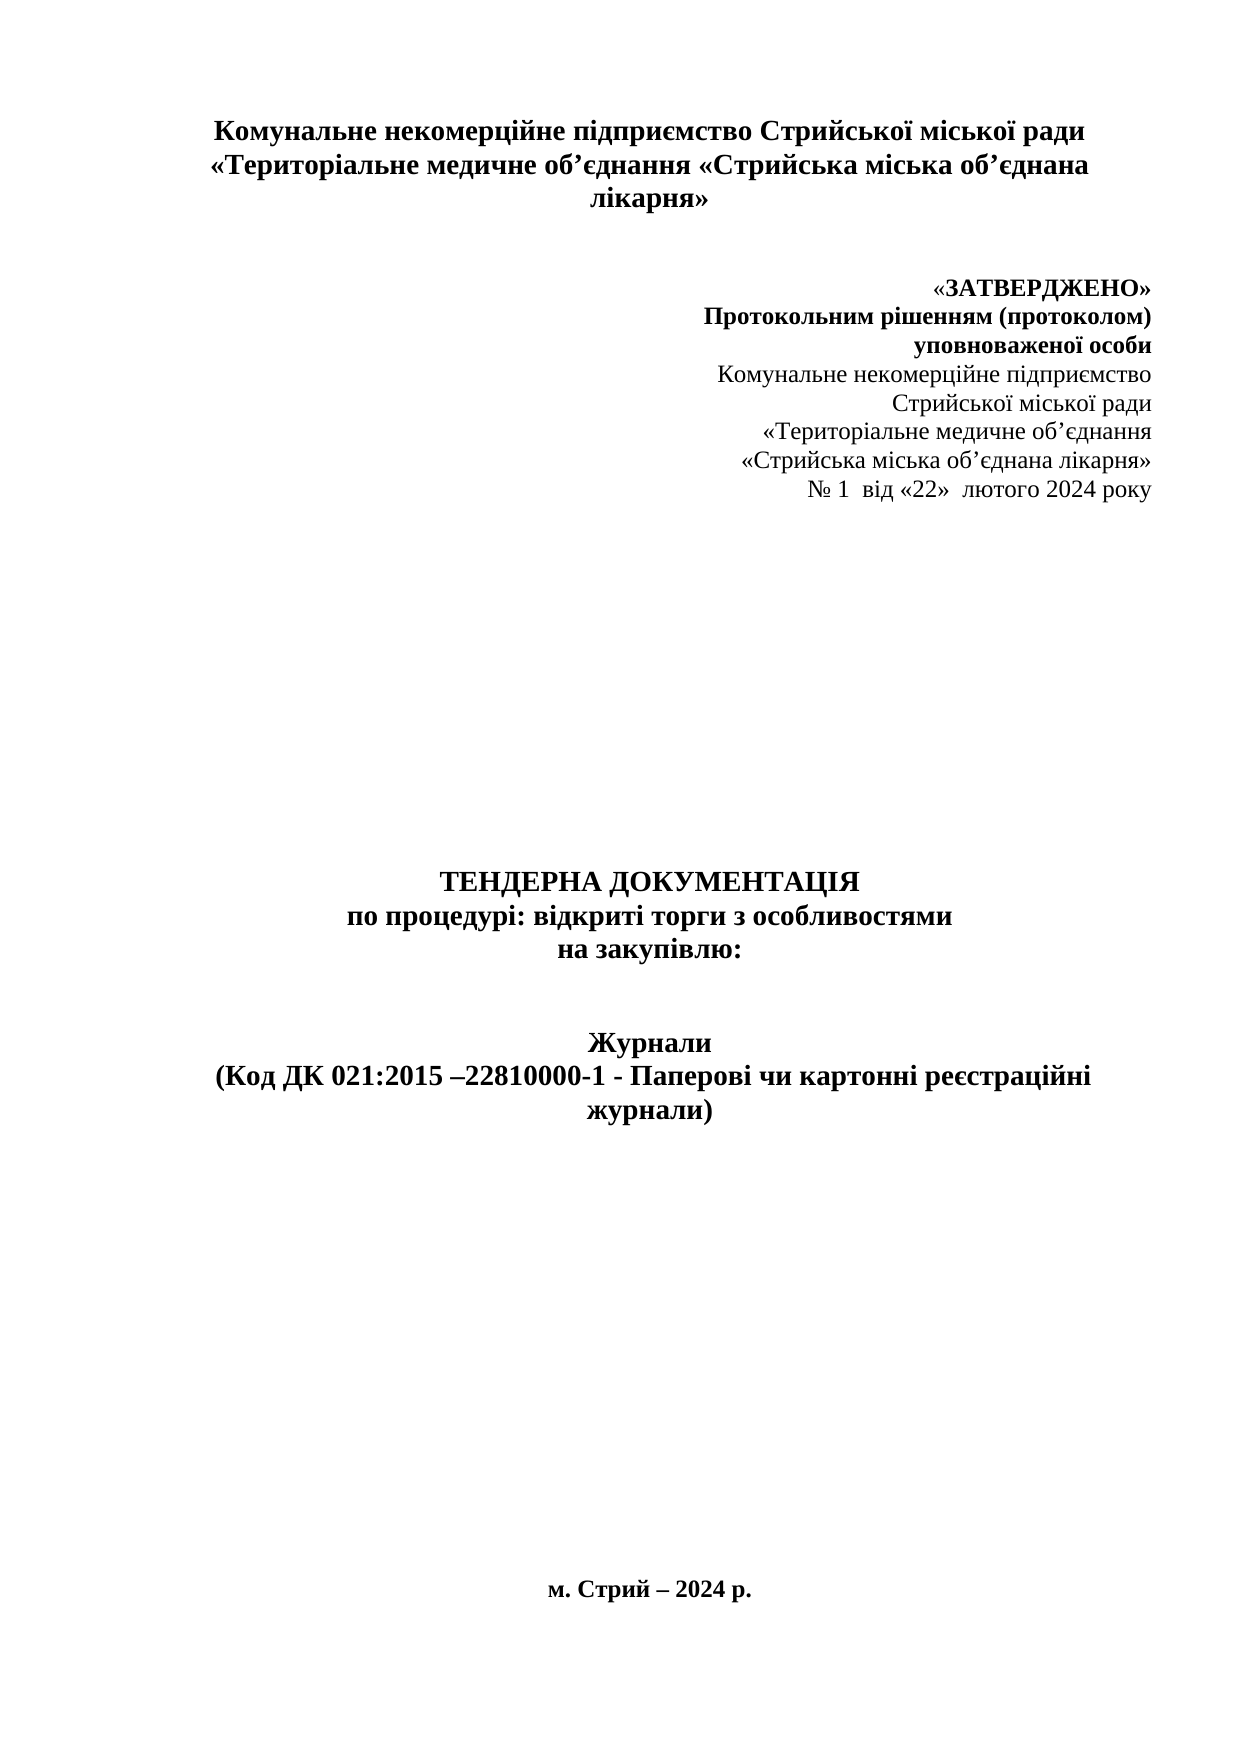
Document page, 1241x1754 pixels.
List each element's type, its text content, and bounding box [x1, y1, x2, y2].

text на закупівлю: [148, 932, 1152, 965]
text по процедурі: відкриті торги з особливостями [148, 898, 1152, 932]
text Стрийської міської ради [148, 388, 1152, 416]
text «Територіальне медичне об’єднання [148, 416, 1152, 445]
text «Стрийська міська об’єднана лікарня» [148, 445, 1152, 474]
text Комунальне некомерційне підприємство Стрийської міської ради «Територіальне медичне об’єднання «Стрийська міська об’єднана лікарня» [148, 113, 1152, 214]
text (Код ДК 021:2015 –22810000-1 - Паперові чи картонні реєстраційні журнали) [148, 1058, 1152, 1126]
text м. Стрий – 2024 р. [148, 1574, 1152, 1602]
text Протокольним рішенням (протоколом) [148, 301, 1152, 330]
text Журнали [148, 1025, 1152, 1058]
text ТЕНДЕРНА ДОКУМЕНТАЦІЯ [148, 864, 1152, 898]
text уповноваженої особи [148, 330, 1152, 359]
text «ЗАТВЕРДЖЕНО» [148, 273, 1152, 301]
text Комунальне некомерційне підприємство [148, 359, 1152, 388]
text № 1 від «22» лютого 2024 року [148, 474, 1152, 503]
